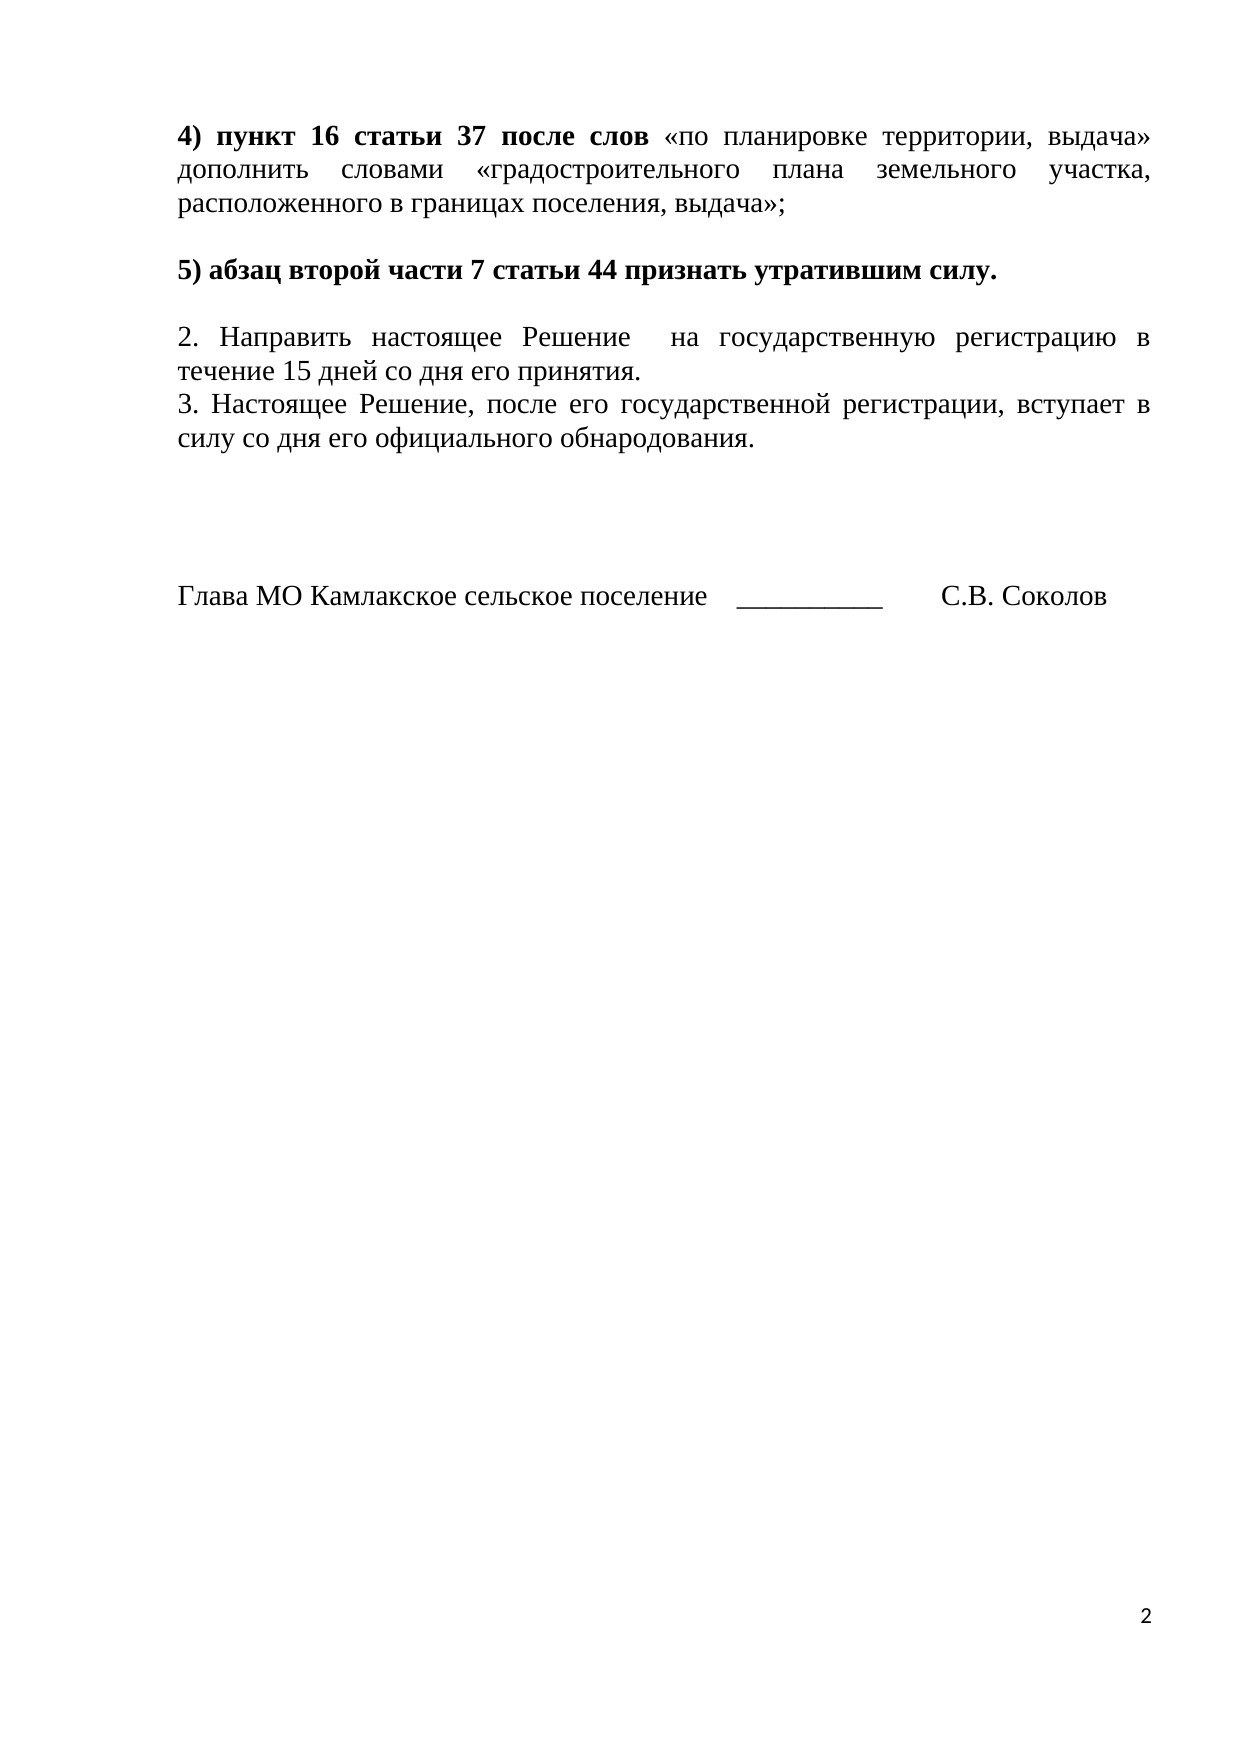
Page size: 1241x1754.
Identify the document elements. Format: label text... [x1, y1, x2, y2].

text 3. Настоящее Решение, после его государственной регистрации, вступает в силу со дня его официального обнародования. [177, 386, 1152, 453]
text Глава МО Камлакское сельское поселение __________ С.В. Соколов [177, 578, 1152, 612]
text 4) пункт 16 статьи 37 после слов «по планировке территории, выдача» дополнить словами «градостроительного плана земельного участка, расположенного в границах поселения, выдача»; [177, 118, 1152, 219]
text 5) абзац второй части 7 статьи 44 признать утратившим силу. [177, 252, 1152, 286]
text 2. Направить настоящее Решение на государственную регистрацию в течение 15 дней со дня его принятия. [177, 319, 1152, 386]
